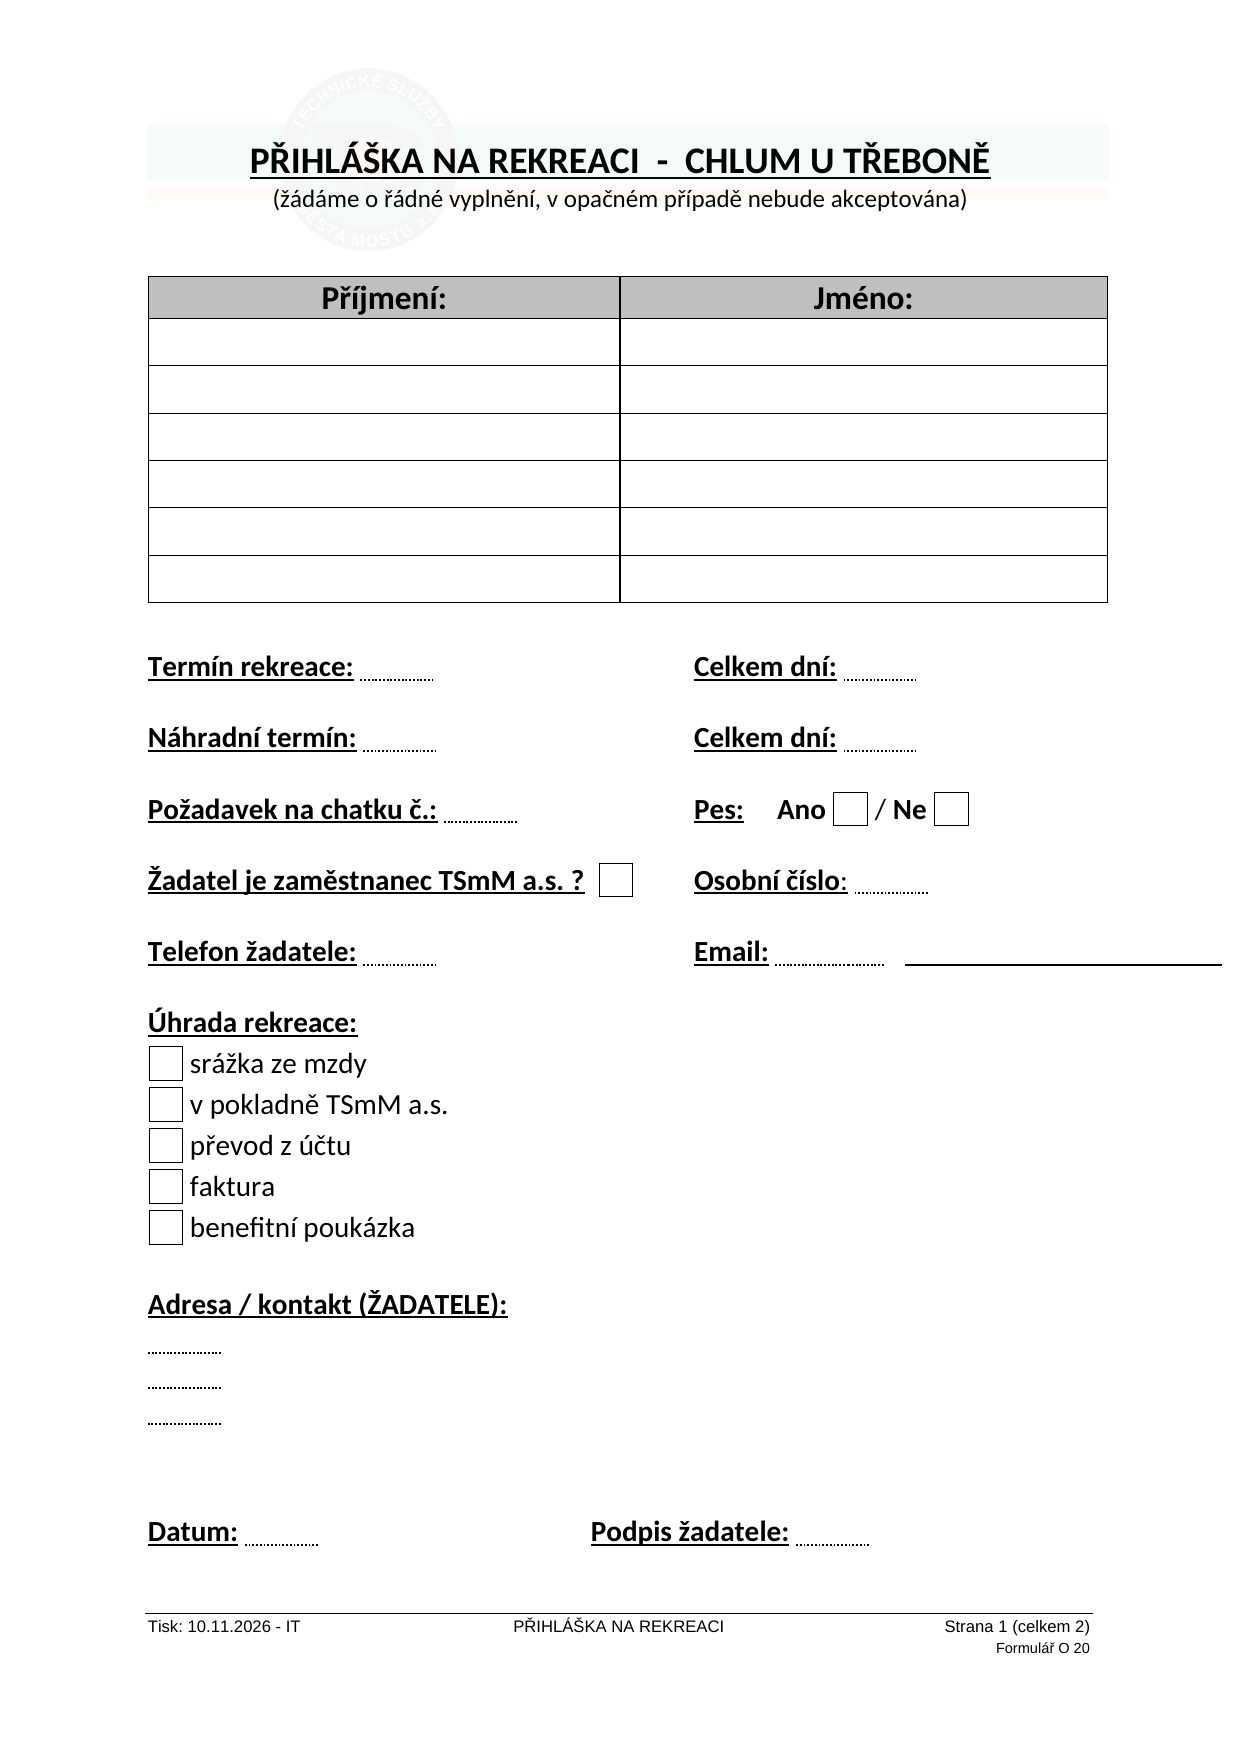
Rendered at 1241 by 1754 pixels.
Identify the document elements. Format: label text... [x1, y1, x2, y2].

text Termín rekreace: Celkem dní: Náhradní termín: Celkem dní: Požadavek na chatku č.: Pes: Ano / Ne [148, 648, 1152, 826]
text benefitní poukázka [148, 1209, 1152, 1245]
table_cell [621, 461, 1107, 507]
table_cell [149, 508, 619, 554]
table_header Příjmení: [149, 277, 619, 318]
text Žadatel je zaměstnanec TSmM a.s. ? Osobní číslo: [148, 862, 1152, 898]
text Telefon žadatele: Email: [148, 933, 1226, 969]
text Datum: Podpis žadatele: [148, 1513, 1122, 1549]
text Adresa / kontakt (ŽADATELE): [148, 1286, 1093, 1321]
table_cell [621, 414, 1107, 460]
text Úhrada rekreace: srážka ze mzdy v pokladně TSmM a.s. převod z účtu faktura [148, 1004, 1152, 1204]
picture [146, 64, 1110, 255]
table_cell [621, 319, 1107, 365]
table_header Jméno: [621, 277, 1107, 318]
table_cell [621, 556, 1107, 602]
table_cell [149, 414, 619, 460]
table_cell [149, 556, 619, 602]
table_cell [149, 366, 619, 413]
table_cell [621, 508, 1107, 554]
table_cell [149, 319, 619, 365]
table_cell [149, 461, 619, 507]
table_cell [621, 366, 1107, 413]
